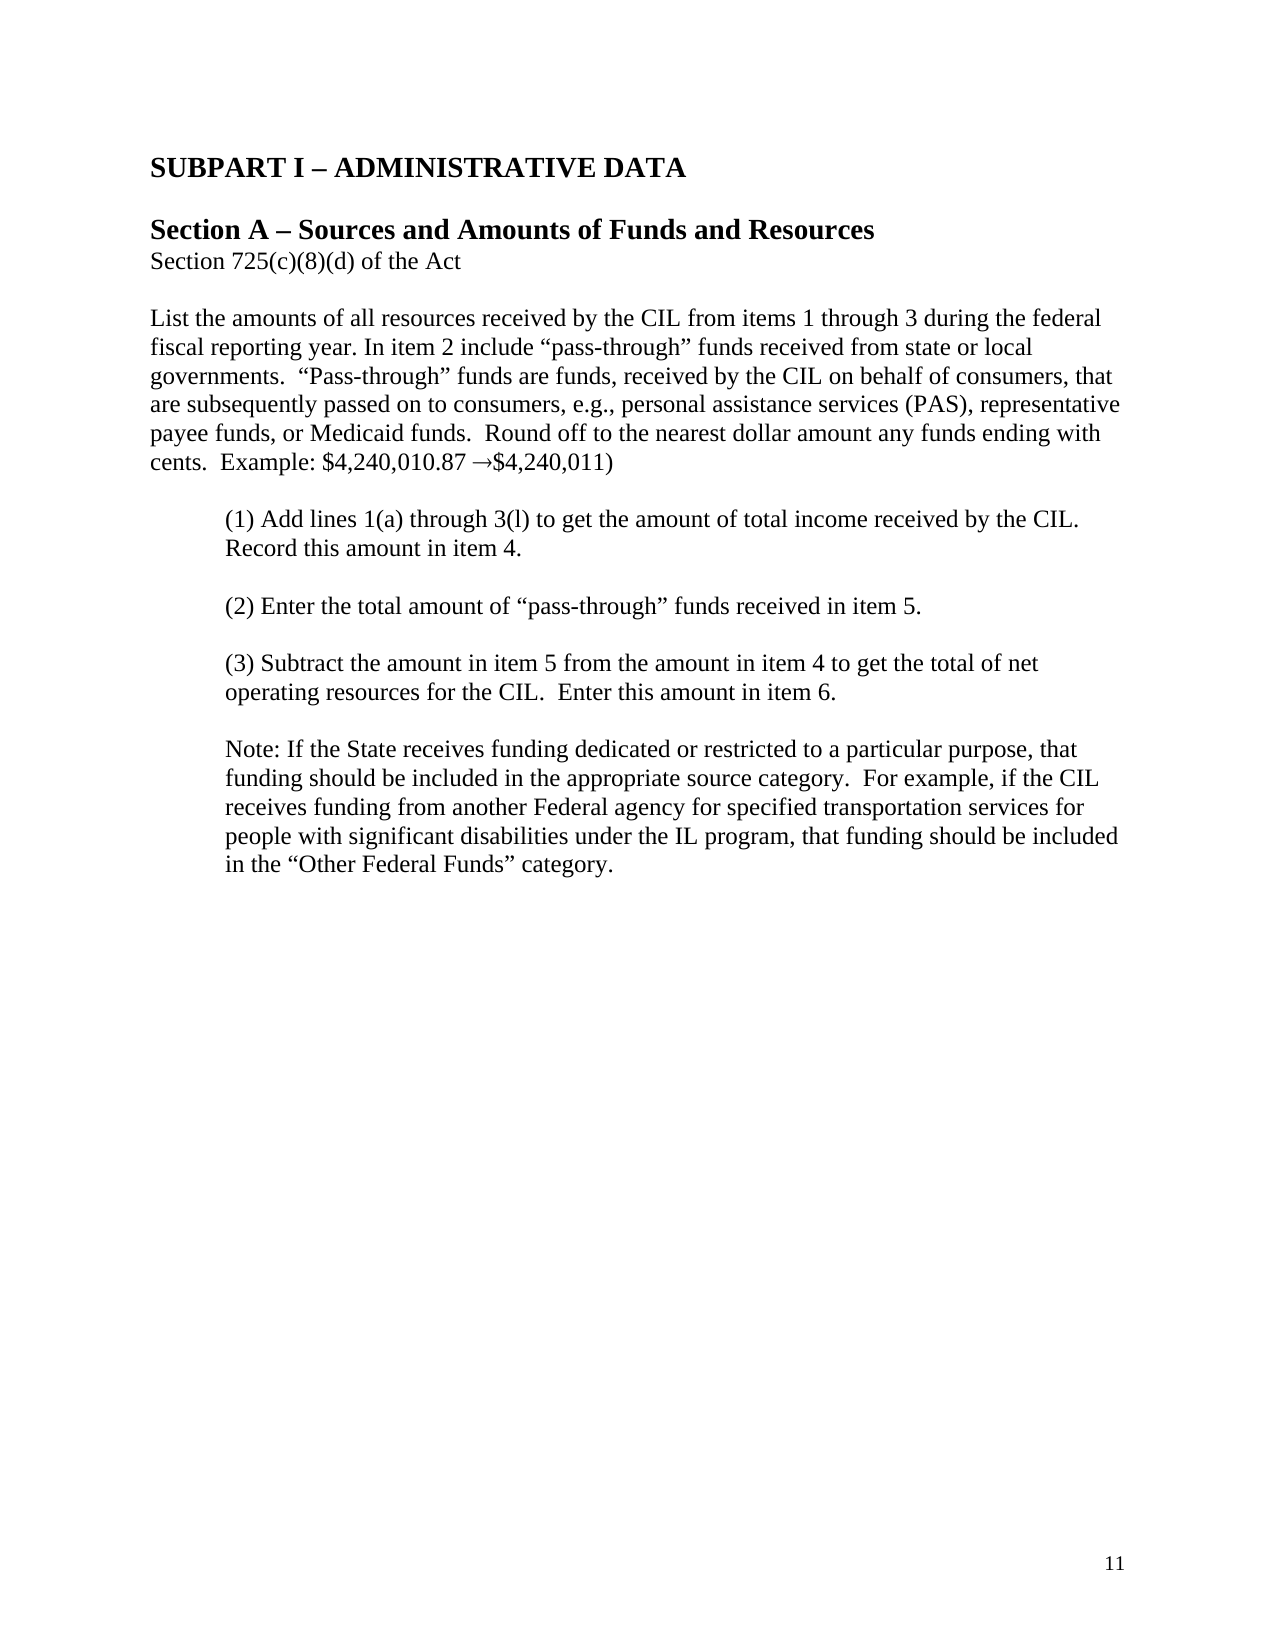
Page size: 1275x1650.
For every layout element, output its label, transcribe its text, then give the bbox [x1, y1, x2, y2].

subtitle SUBPART I – ADMINISTRATIVE DATA [150, 150, 1125, 183]
text Note: If the State receives funding dedicated or restricted to a particular purpose, that funding should be included in the appropriate source category. For example, if the CIL receives funding from another Federal agency for specified transportation services for people with significant disabilities under the IL program, that funding should be included in the “Other Federal Funds” category. [225, 734, 1125, 878]
text (1) Add lines 1(a) through 3(l) to get the amount of total income received by the CIL. Record this amount in item 4. [225, 504, 1125, 562]
text Section 725(c)(8)(d) of the Act [150, 246, 1125, 274]
text List the amounts of all resources received by the CIL from items 1 through 3 during the federal fiscal reporting year. In item 2 include “pass-through” funds received from state or local governments. “Pass-through” funds are funds, received by the CIL on behalf of consumers, that are subsequently passed on to consumers, e.g., personal assistance services (PAS), representative payee funds, or Medicaid funds. Round off to the nearest dollar amount any funds ending with cents. Example: $4,240,010.87 $4,240,011) [150, 303, 1125, 476]
subtitle Section A – Sources and Amounts of Funds and Resources [150, 212, 1125, 246]
text (2) Enter the total amount of “pass-through” funds received in item 5. [225, 591, 1125, 619]
text (3) Subtract the amount in item 5 from the amount in item 4 to get the total of net operating resources for the CIL. Enter this amount in item 6. [225, 648, 1125, 706]
